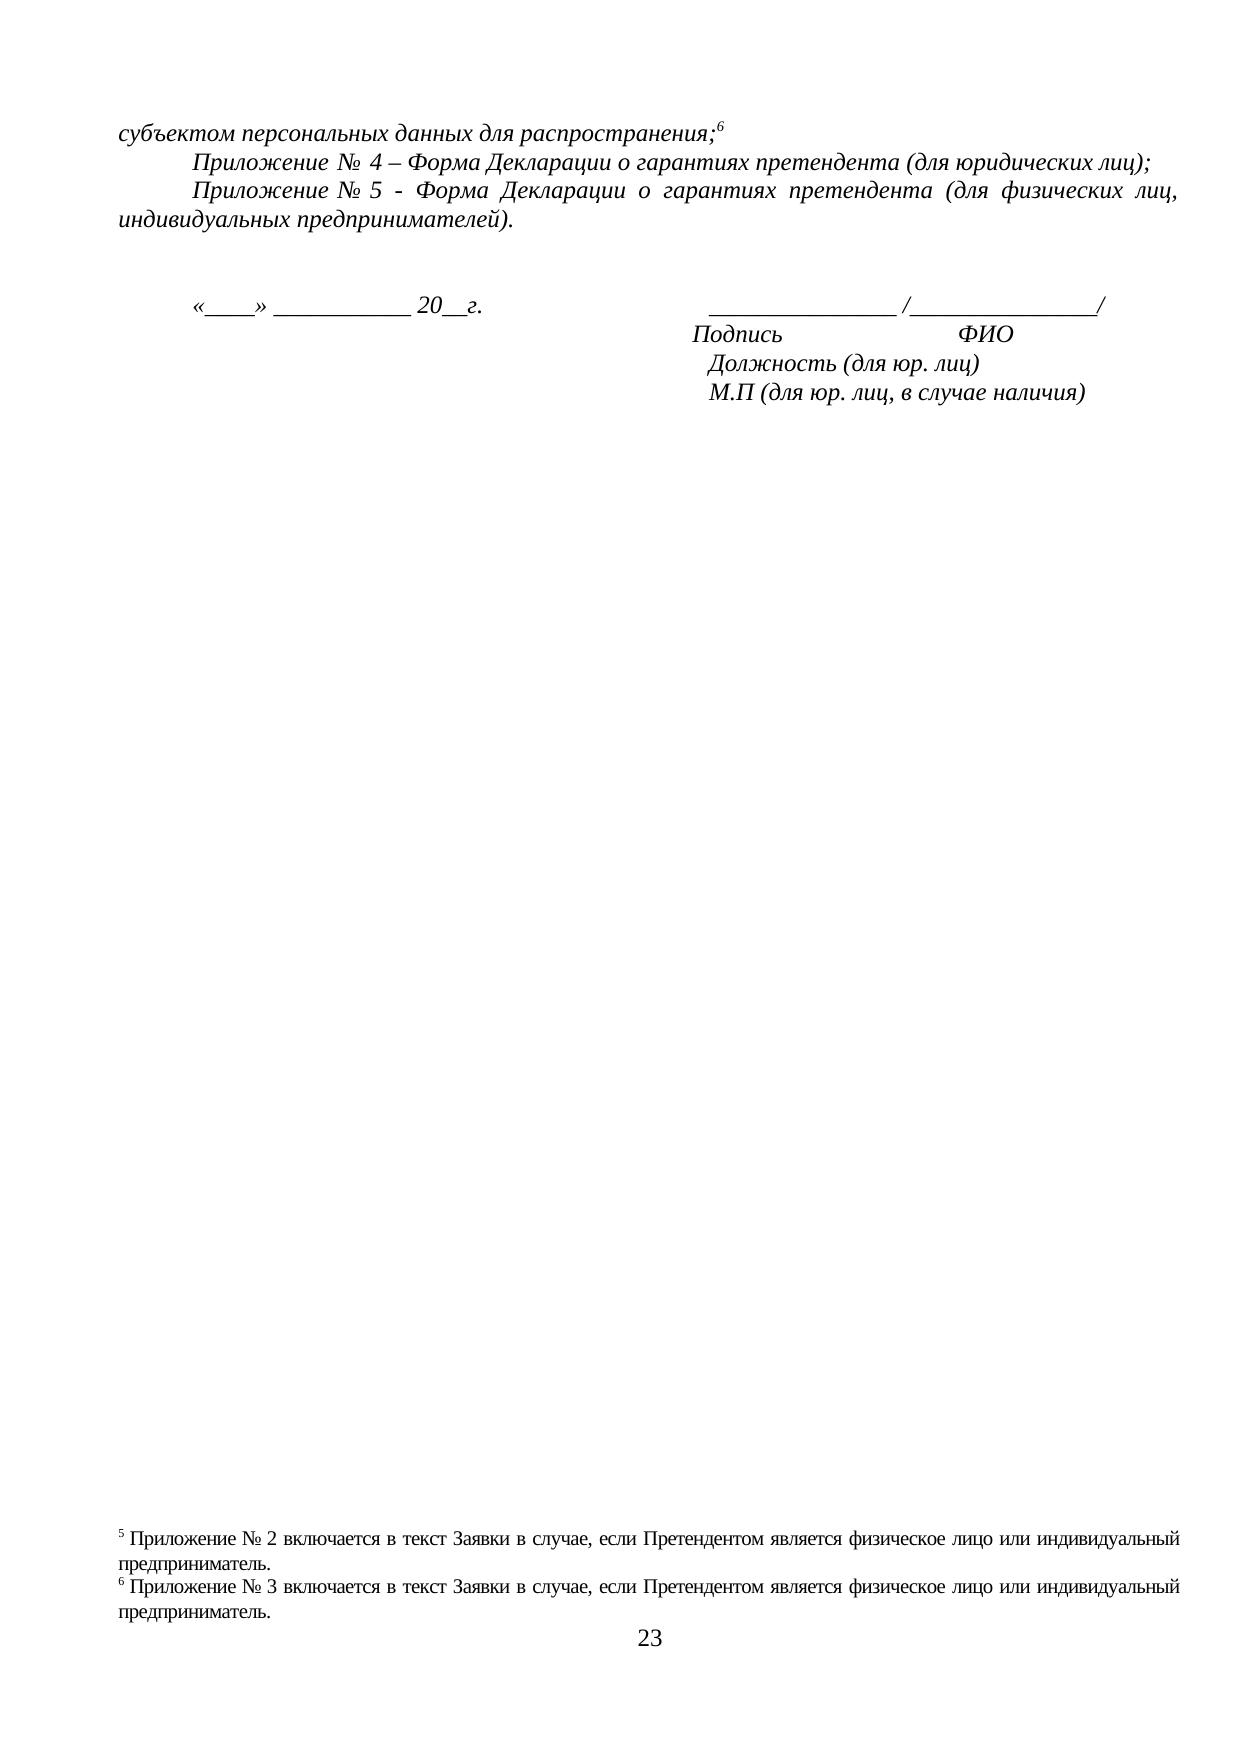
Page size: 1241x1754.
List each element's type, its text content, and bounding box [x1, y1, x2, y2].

text Приложение № 4 – Форма Декларации о гарантиях претендента (для юридических лиц); [118, 147, 1181, 176]
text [118, 118, 1181, 147]
text М.П (для юр. лиц, в случае наличия) [118, 377, 1181, 406]
text Приложение № 5 - Форма Декларации о гарантиях претендента (для физических лиц, индивидуальных предпринимателей). [118, 176, 1181, 233]
text Должность (для юр. лиц) [118, 348, 1181, 377]
text «____» ___________ 20__г. _______________ /_______________/ [118, 291, 1181, 319]
text Подпись ФИО [118, 319, 1181, 348]
